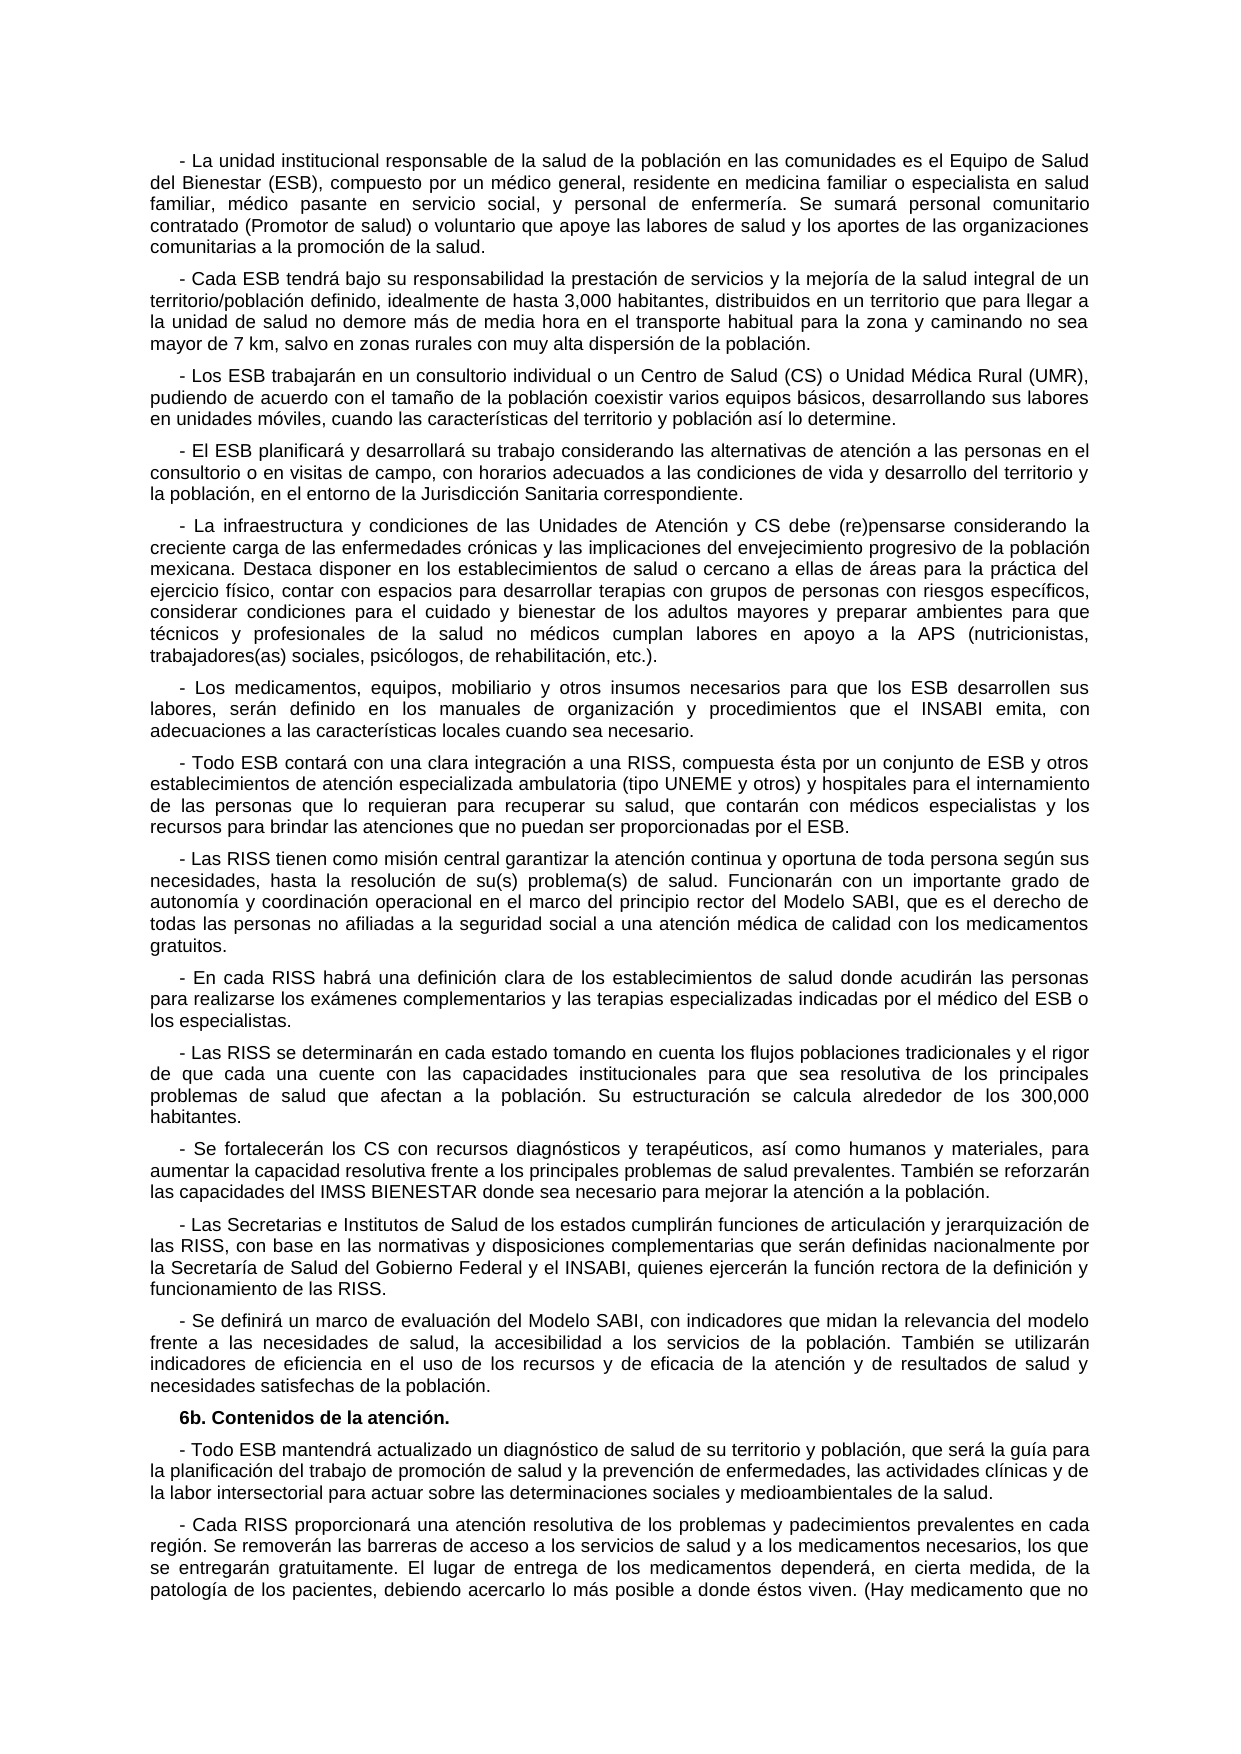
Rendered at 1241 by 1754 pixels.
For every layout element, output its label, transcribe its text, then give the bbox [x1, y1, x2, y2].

text - Se definirá un marco de evaluación del Modelo SABI, con indicadores que midan la relevancia del modelo frente a las necesidades de salud, la accesibilidad a los servicios de la población. También se utilizarán indicadores de eficiencia en el uso de los recursos y de eficacia de la atención y de resultados de salud y necesidades satisfechas de la población. [150, 1310, 1090, 1396]
text - Todo ESB contará con una clara integración a una RISS, compuesta ésta por un conjunto de ESB y otros establecimientos de atención especializada ambulatoria (tipo UNEME y otros) y hospitales para el internamiento de las personas que lo requieran para recuperar su salud, que contarán con médicos especialistas y los recursos para brindar las atenciones que no puedan ser proporcionadas por el ESB. [150, 752, 1090, 838]
text - La infraestructura y condiciones de las Unidades de Atención y CS debe (re)pensarse considerando la creciente carga de las enfermedades crónicas y las implicaciones del envejecimiento progresivo de la población mexicana. Destaca disponer en los establecimientos de salud o cercano a ellas de áreas para la práctica del ejercicio físico, contar con espacios para desarrollar terapias con grupos de personas con riesgos específicos, considerar condiciones para el cuidado y bienestar de los adultos mayores y preparar ambientes para que técnicos y profesionales de la salud no médicos cumplan labores en apoyo a la APS (nutricionistas, trabajadores(as) sociales, psicólogos, de rehabilitación, etc.). [150, 515, 1090, 666]
text - Los medicamentos, equipos, mobiliario y otros insumos necesarios para que los ESB desarrollen sus labores, serán definido en los manuales de organización y procedimientos que el INSABI emita, con adecuaciones a las características locales cuando sea necesario. [150, 676, 1090, 741]
text - Se fortalecerán los CS con recursos diagnósticos y terapéuticos, así como humanos y materiales, para aumentar la capacidad resolutiva frente a los principales problemas de salud prevalentes. También se reforzarán las capacidades del IMSS BIENESTAR donde sea necesario para mejorar la atención a la población. [150, 1138, 1090, 1203]
text - Los ESB trabajarán en un consultorio individual o un Centro de Salud (CS) o Unidad Médica Rural (UMR), pudiendo de acuerdo con el tamaño de la población coexistir varios equipos básicos, desarrollando sus labores en unidades móviles, cuando las características del territorio y población así lo determine. [150, 365, 1090, 429]
text - Cada ESB tendrá bajo su responsabilidad la prestación de servicios y la mejoría de la salud integral de un territorio/población definido, idealmente de hasta 3,000 habitantes, distribuidos en un territorio que para llegar a la unidad de salud no demore más de media hora en el transporte habitual para la zona y caminando no sea mayor de 7 km, salvo en zonas rurales con muy alta dispersión de la población. [150, 268, 1090, 354]
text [150, 1514, 1090, 1600]
text - Las RISS tienen como misión central garantizar la atención continua y oportuna de toda persona según sus necesidades, hasta la resolución de su(s) problema(s) de salud. Funcionarán con un importante grado de autonomía y coordinación operacional en el marco del principio rector del Modelo SABI, que es el derecho de todas las personas no afiliadas a la seguridad social a una atención médica de calidad con los medicamentos gratuitos. [150, 848, 1090, 956]
text - Todo ESB mantendrá actualizado un diagnóstico de salud de su territorio y población, que será la guía para la planificación del trabajo de promoción de salud y la prevención de enfermedades, las actividades clínicas y de la labor intersectorial para actuar sobre las determinaciones sociales y medioambientales de la salud. [150, 1439, 1090, 1503]
text - Las Secretarias e Institutos de Salud de los estados cumplirán funciones de articulación y jerarquización de las RISS, con base en las normativas y disposiciones complementarias que serán definidas nacionalmente por la Secretaría de Salud del Gobierno Federal y el INSABI, quienes ejercerán la función rectora de la definición y funcionamiento de las RISS. [150, 1213, 1090, 1299]
text 6b. Contenidos de la atención. [150, 1407, 1090, 1428]
text - La unidad institucional responsable de la salud de la población en las comunidades es el Equipo de Salud del Bienestar (ESB), compuesto por un médico general, residente en medicina familiar o especialista en salud familiar, médico pasante en servicio social, y personal de enfermería. Se sumará personal comunitario contratado (Promotor de salud) o voluntario que apoye las labores de salud y los aportes de las organizaciones comunitarias a la promoción de la salud. [150, 150, 1090, 258]
text - Las RISS se determinarán en cada estado tomando en cuenta los flujos poblaciones tradicionales y el rigor de que cada una cuente con las capacidades institucionales para que sea resolutiva de los principales problemas de salud que afectan a la población. Su estructuración se calcula alrededor de los 300,000 habitantes. [150, 1042, 1090, 1128]
text - El ESB planificará y desarrollará su trabajo considerando las alternativas de atención a las personas en el consultorio o en visitas de campo, con horarios adecuados a las condiciones de vida y desarrollo del territorio y la población, en el entorno de la Jurisdicción Sanitaria correspondiente. [150, 440, 1090, 505]
text - En cada RISS habrá una definición clara de los establecimientos de salud donde acudirán las personas para realizarse los exámenes complementarios y las terapias especializadas indicadas por el médico del ESB o los especialistas. [150, 966, 1090, 1031]
